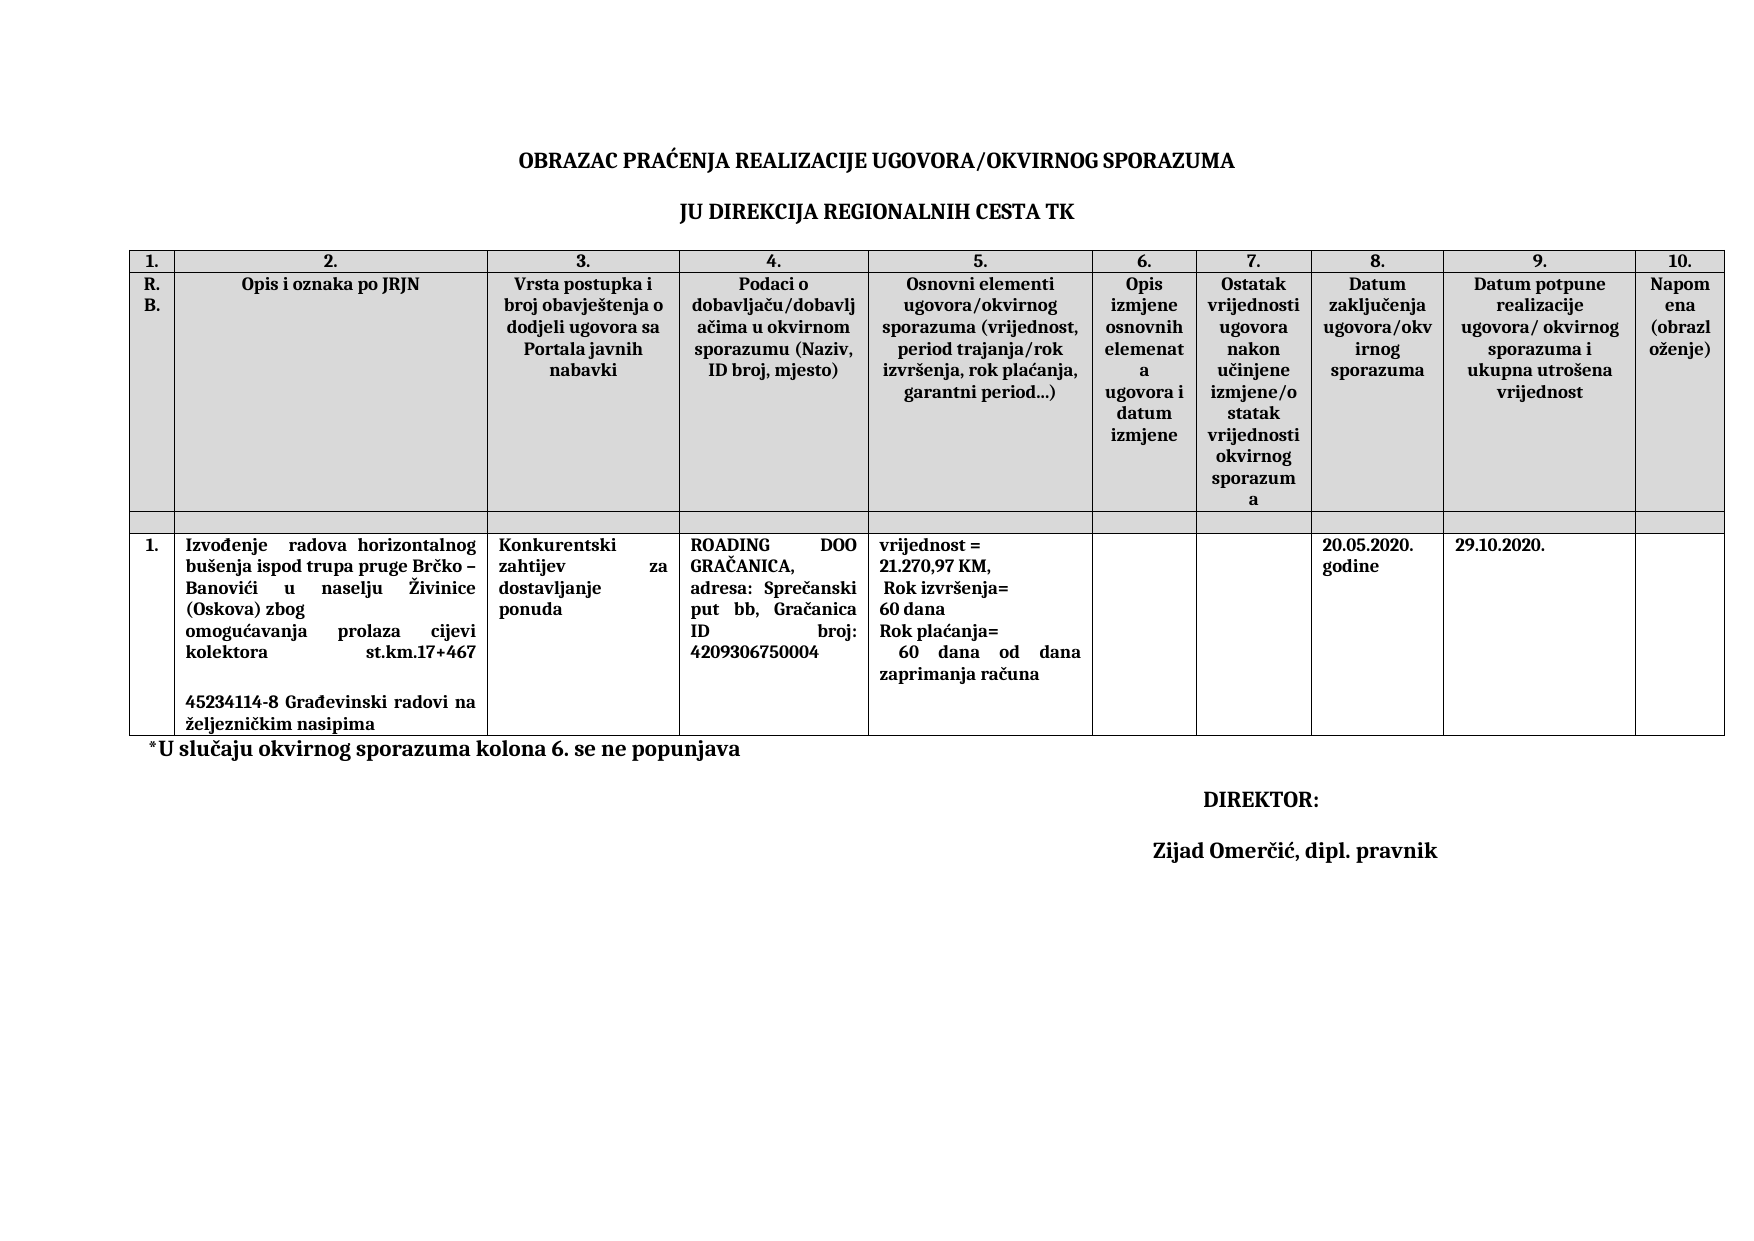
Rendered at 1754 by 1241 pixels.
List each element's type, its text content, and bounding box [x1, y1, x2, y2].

table_cell 29.10.2020. [1444, 534, 1635, 735]
table_cell Izvođenje radova horizontalnog bušenja ispod trupa pruge Brčko – Banovići u naselju Živinice (Oskova) zbog omogućavanja prolaza cijevi kolektora st.km.17+467 45234114-8 Građevinski radovi na željezničkim nasipima [175, 534, 487, 735]
table_cell 1. [130, 534, 174, 735]
text Zijad Omerčić, dipl. pravnik [148, 838, 1606, 864]
table_header 7. [1197, 251, 1311, 272]
text OBRAZAC PRAĆENJA REALIZACIJE UGOVORA/OKVIRNOG SPORAZUMA [148, 148, 1606, 174]
table_cell [1093, 534, 1196, 735]
table_cell [1636, 534, 1724, 735]
table_cell [869, 512, 1092, 533]
table_header 2. [175, 251, 487, 272]
table_cell 20.05.2020. godine [1312, 534, 1443, 735]
table_cell Opis i oznaka po JRJN [175, 273, 487, 511]
table_header 8. [1312, 251, 1443, 272]
table_cell ROADING DOO GRAČANICA, adresa: Sprečanski put bb, Gračanica ID broj: 4209306750004 [680, 534, 868, 735]
table_cell [1636, 512, 1724, 533]
table_cell vrijednost = 21.270,97 KM, Rok izvršenja= 60 dana Rok plaćanja= 60 dana od dana zaprimanja računa [869, 534, 1092, 735]
table_cell [1444, 512, 1635, 533]
table_cell [130, 512, 174, 533]
table_cell Konkurentski zahtijev za dostavljanje ponuda [488, 534, 679, 735]
table_header 5. [869, 251, 1092, 272]
table_cell [175, 512, 487, 533]
text JU DIREKCIJA REGIONALNIH CESTA TK [148, 199, 1606, 225]
text *U slučaju okvirnog sporazuma kolona 6. se ne popunjava [148, 736, 1606, 762]
table_cell Osnovni elementi ugovora/okvirnog sporazuma (vrijednost, period trajanja/rok izvršenja, rok plaćanja, garantni period...) [869, 273, 1092, 511]
table_header 10. [1636, 251, 1724, 272]
table_cell Napomena (obrazloženje) [1636, 273, 1724, 511]
table_cell Podaci o dobavljaču/dobavljačima u okvirnom sporazumu (Naziv, ID broj, mjesto) [680, 273, 868, 511]
table_cell [680, 512, 868, 533]
table_cell Datum zaključenja ugovora/okvirnog sporazuma [1312, 273, 1443, 511]
table_cell Vrsta postupka i broj obavještenja o dodjeli ugovora sa Portala javnih nabavki [488, 273, 679, 511]
table_header 4. [680, 251, 868, 272]
table_cell Ostatak vrijednosti ugovora nakon učinjene izmjene/ostatak vrijednosti okvirnog sporazuma [1197, 273, 1311, 511]
text DIREKTOR: [148, 787, 1606, 813]
table_cell R.B. [130, 273, 174, 511]
table_cell Opis izmjene osnovnih elemenata ugovora i datum izmjene [1093, 273, 1196, 511]
table_cell [1093, 512, 1196, 533]
table_header 3. [488, 251, 679, 272]
table_cell [1312, 512, 1443, 533]
table_cell [488, 512, 679, 533]
table_cell [1197, 512, 1311, 533]
table_cell [1197, 534, 1311, 735]
table_header 1. [130, 251, 174, 272]
table_header 9. [1444, 251, 1635, 272]
table_cell Datum potpune realizacije ugovora/ okvirnog sporazuma i ukupna utrošena vrijednost [1444, 273, 1635, 511]
table_header 6. [1093, 251, 1196, 272]
